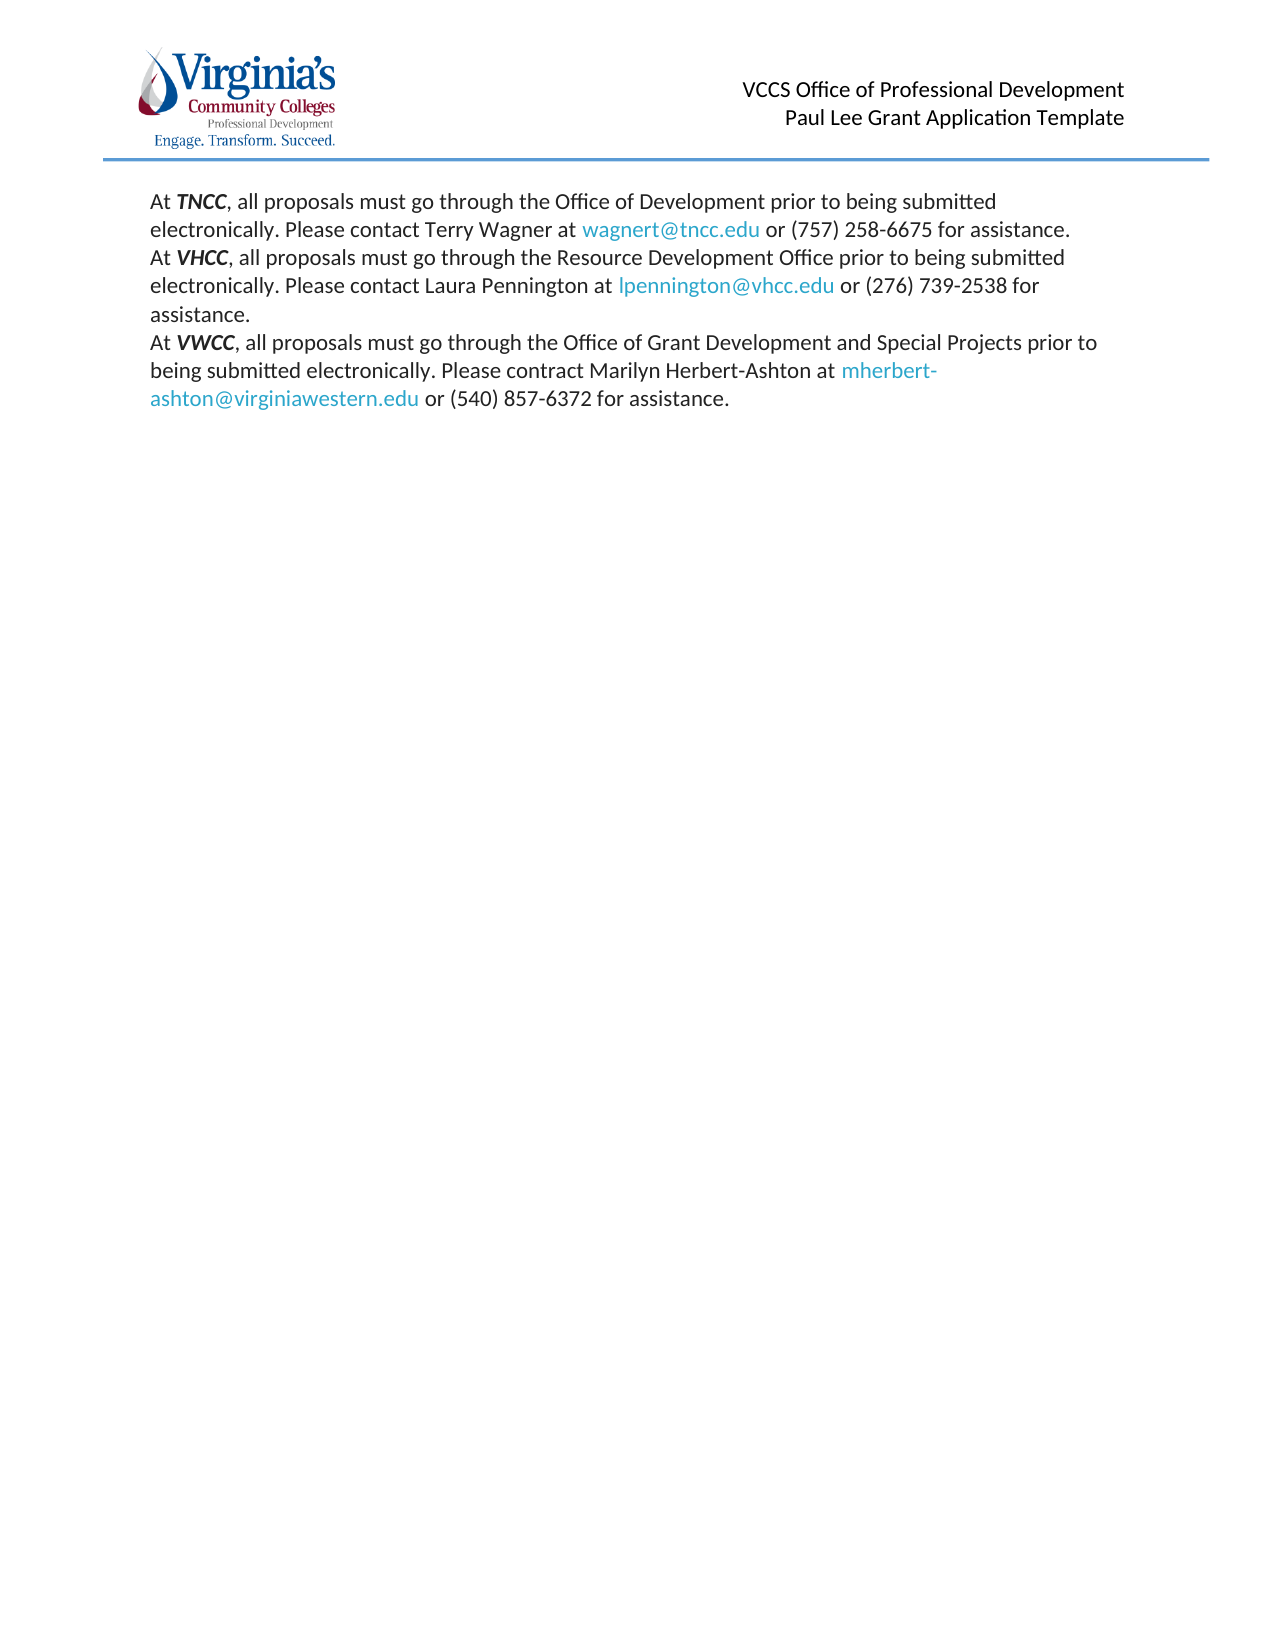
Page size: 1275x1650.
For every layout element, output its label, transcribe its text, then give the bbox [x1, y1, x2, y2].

text At TNCC, all proposals must go through the Office of Development prior to being submitted electronically. Please contact Terry Wagner at wagnert@tncc.edu or (757) 258-6675 for assistance. [150, 187, 1125, 243]
picture [138, 47, 335, 150]
text At VWCC, all proposals must go through the Office of Grant Development and Special Projects prior to being submitted electronically. Please contract Marilyn Herbert-Ashton at mherbert-ashton@virginiawestern.edu or (540) 857-6372 for assistance. [150, 328, 1125, 412]
text At VHCC, all proposals must go through the Resource Development Office prior to being submitted electronically. Please contact Laura Pennington at lpennington@vhcc.edu or (276) 739-2538 for assistance. [150, 243, 1125, 328]
